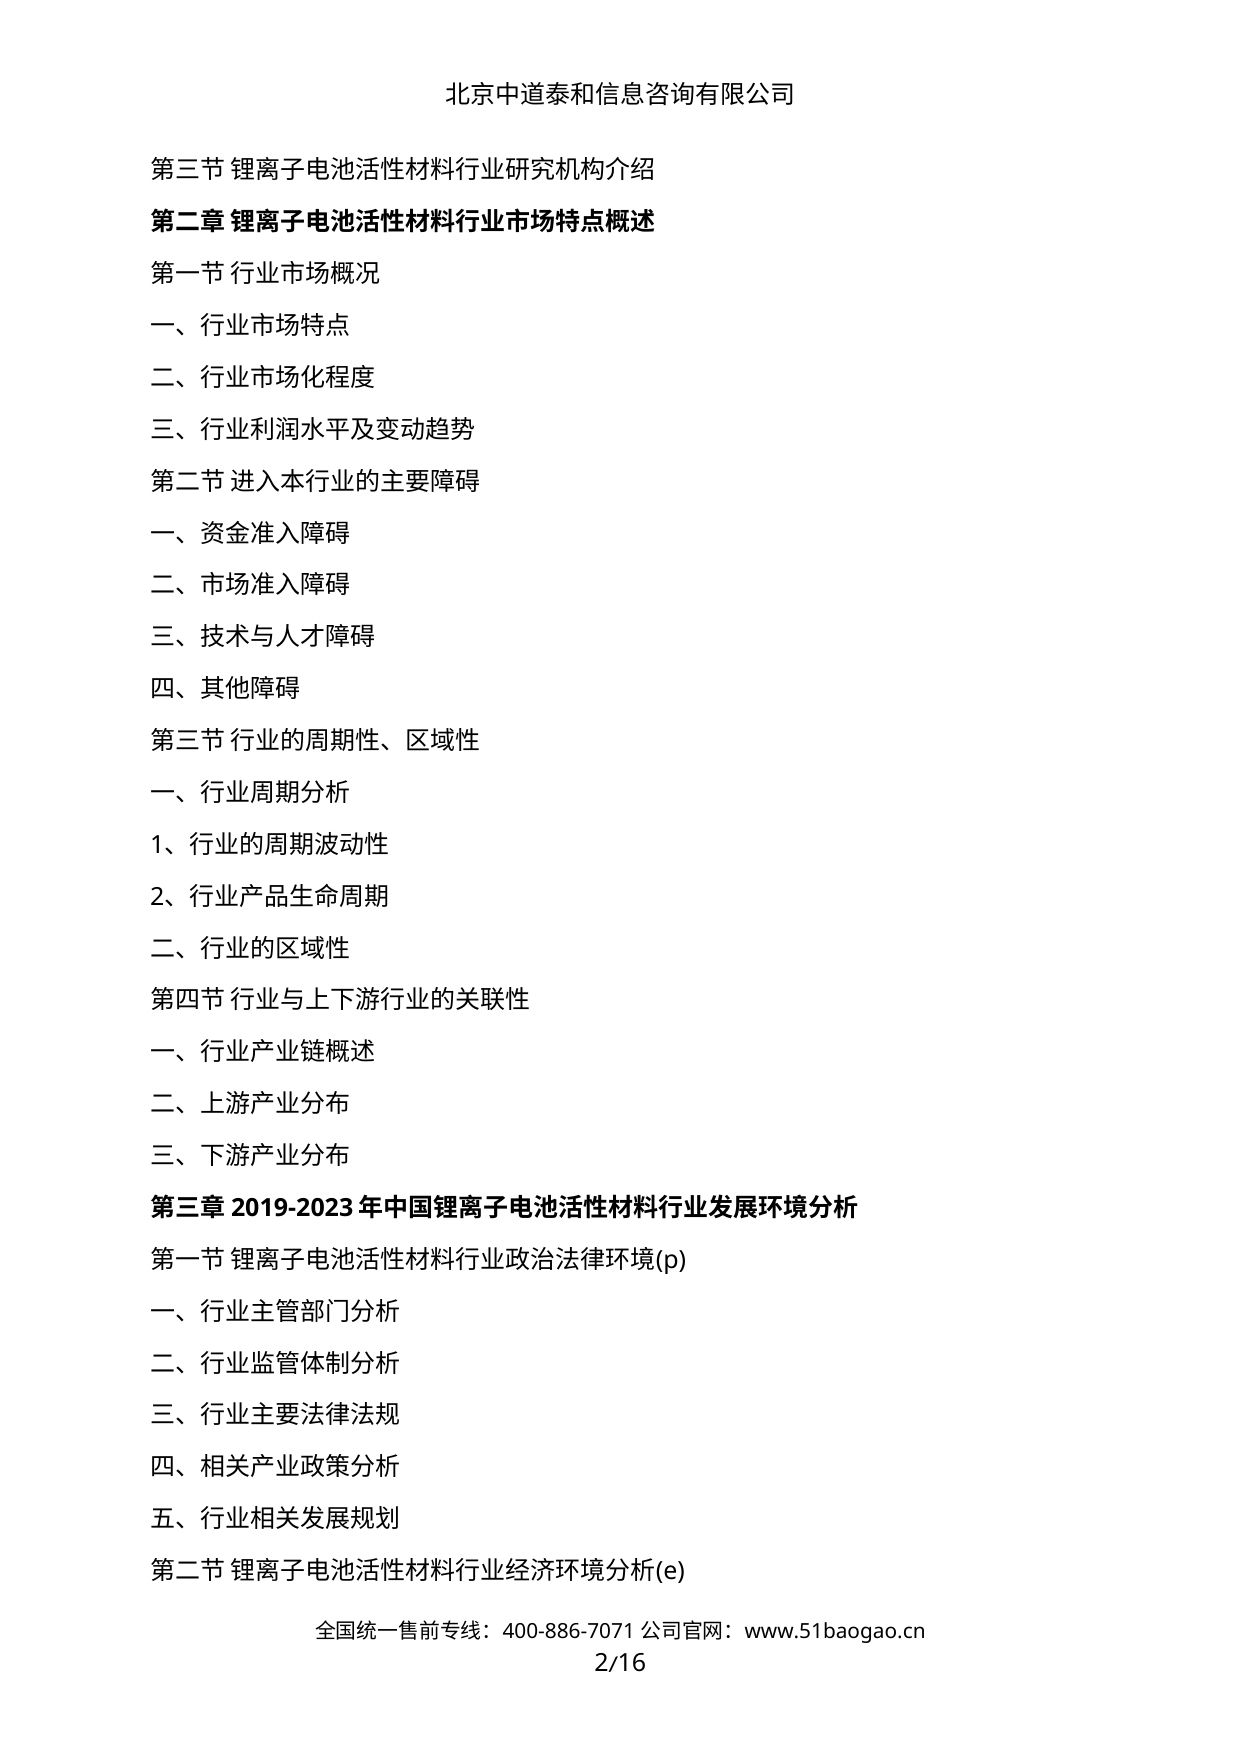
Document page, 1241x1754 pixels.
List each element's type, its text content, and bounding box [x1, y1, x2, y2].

text 二、行业的区域性 [150, 928, 1090, 964]
text 第三章 2019-2023年中国锂离子电池活性材料行业发展环境分析 [150, 1187, 1090, 1224]
text 三、行业主要法律法规 [150, 1395, 1090, 1431]
text 四、其他障碍 [150, 669, 1090, 705]
text 三、技术与人才障碍 [150, 617, 1090, 653]
text 第三节 行业的周期性、区域性 [150, 721, 1090, 757]
text 二、行业市场化程度 [150, 357, 1090, 394]
text 第二节 进入本行业的主要障碍 [150, 461, 1090, 497]
text 一、行业主管部门分析 [150, 1291, 1090, 1327]
text 一、行业产业链概述 [150, 1032, 1090, 1068]
text 一、资金准入障碍 [150, 513, 1090, 549]
text 二、上游产业分布 [150, 1084, 1090, 1120]
text 1、行业的周期波动性 [150, 824, 1090, 861]
text 二、市场准入障碍 [150, 565, 1090, 601]
text 第一节 锂离子电池活性材料行业政治法律环境(p) [150, 1239, 1090, 1276]
text 五、行业相关发展规划 [150, 1499, 1090, 1535]
text 四、相关产业政策分析 [150, 1447, 1090, 1483]
text 2、行业产品生命周期 [150, 876, 1090, 912]
text 第四节 行业与上下游行业的关联性 [150, 980, 1090, 1016]
text 三、行业利润水平及变动趋势 [150, 409, 1090, 446]
text 第二节 锂离子电池活性材料行业经济环境分析(e) [150, 1551, 1090, 1587]
text 二、行业监管体制分析 [150, 1343, 1090, 1379]
text 一、行业周期分析 [150, 772, 1090, 809]
text 第二章 锂离子电池活性材料行业市场特点概述 [150, 202, 1090, 238]
text 三、下游产业分布 [150, 1136, 1090, 1172]
text 一、行业市场特点 [150, 306, 1090, 342]
text 第一节 行业市场概况 [150, 254, 1090, 290]
text 第三节 锂离子电池活性材料行业研究机构介绍 [150, 150, 1090, 186]
